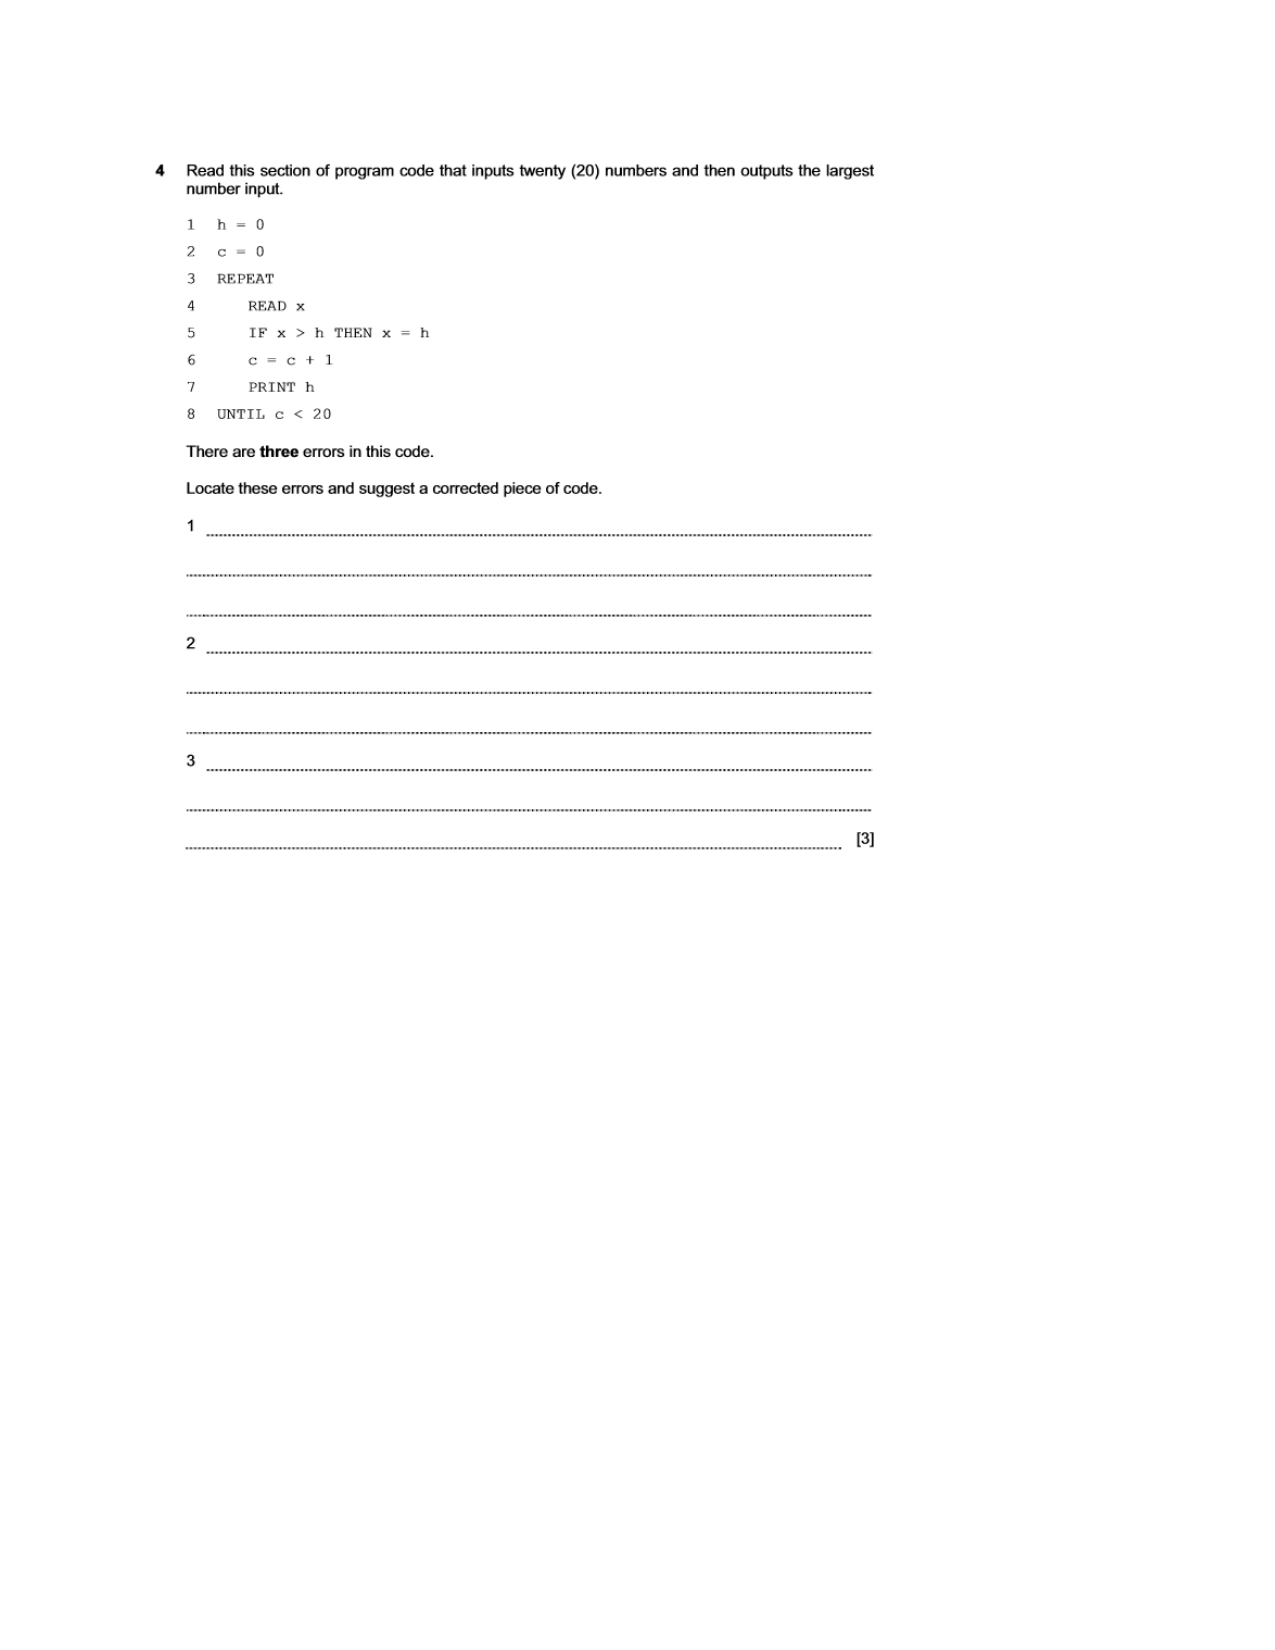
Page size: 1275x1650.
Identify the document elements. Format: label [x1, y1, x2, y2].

picture [150, 150, 899, 866]
